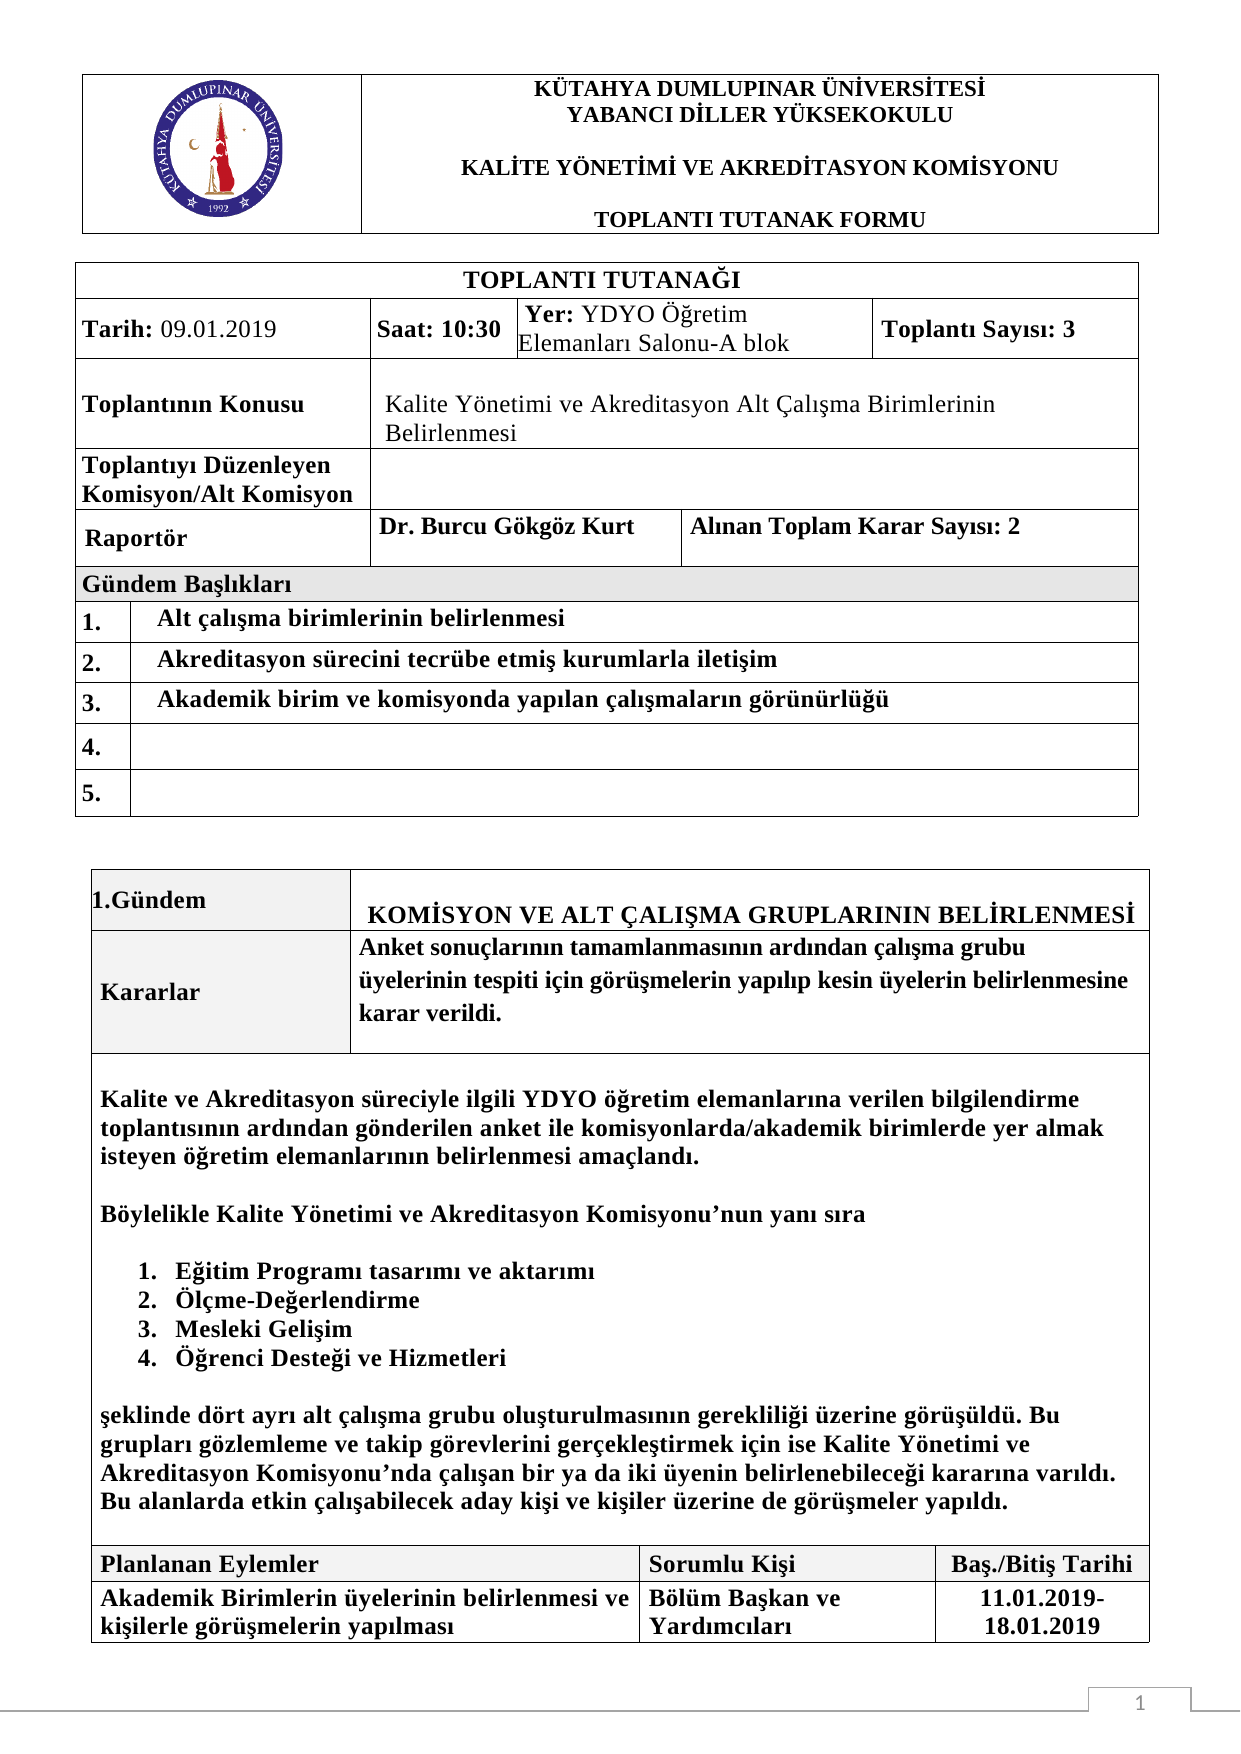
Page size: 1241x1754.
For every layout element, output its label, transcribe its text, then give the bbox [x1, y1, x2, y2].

table_cell [131, 770, 1138, 816]
picture [153, 80, 283, 217]
table_cell Kalite Yönetimi ve Akreditasyon Alt Çalışma Birimlerinin Belirlenmesi [371, 359, 1138, 448]
table_cell 3. [76, 683, 130, 723]
table_header Komisyon ve Alt çalışma gruplarının belirlenmesi [351, 870, 1149, 930]
table_cell Toplantı Sayısı: 3 [873, 299, 1138, 358]
table_cell Sorumlu Kişi [640, 1546, 935, 1581]
table_cell Saat: 10:30 [371, 299, 517, 358]
table_header TOPLANTI TUTANAĞI [76, 263, 1138, 297]
table_cell Alt çalışma birimlerinin belirlenmesi [131, 602, 1138, 642]
table_cell Kalite ve Akreditasyon süreciyle ilgili YDYO öğretim elemanlarına verilen bilgilendirme toplantısının ardından gönderilen anket ile komisyonlarda/akademik birimlerde yer almak isteyen öğretim elemanlarının belirlenmesi amaçlandı. Böylelikle Kalite Yönetimi ve Akreditasyon Komisyonu’nun yanı sıra Eğitim Programı tasarımı ve aktarımı Ölçme-Değerlendirme Mesleki Gelişim Öğrenci Desteği ve Hizmetleri şeklinde dört ayrı alt çalışma grubu oluşturulmasının gerekliliği üzerine görüşüldü. Bu grupları gözlemleme ve takip görevlerini gerçekleştirmek için ise Kalite Yönetimi ve Akreditasyon Komisyonu’nda çalışan bir ya da iki üyenin belirlenebileceği kararına varıldı. Bu alanlarda etkin çalışabilecek aday kişi ve kişiler üzerine de görüşmeler yapıldı. [92, 1054, 1149, 1545]
table_cell Anket sonuçlarının tamamlanmasının ardından çalışma grubu üyelerinin tespiti için görüşmelerin yapılıp kesin üyelerin belirlenmesine karar verildi. [351, 931, 1149, 1053]
table_cell Planlanan Eylemler [92, 1546, 639, 1581]
table_cell 11.01.2019-18.01.2019 [936, 1582, 1149, 1642]
table_cell Gündem Başlıkları [76, 567, 1138, 601]
table_cell [131, 724, 1138, 769]
table_cell Akademik birim ve komisyonda yapılan çalışmaların görünürlüğü [131, 683, 1138, 723]
table_cell 5. [76, 770, 130, 816]
table_cell Alınan Toplam Karar Sayısı: 2 [682, 510, 1138, 566]
table_cell 2. [76, 643, 130, 682]
table_cell Bölüm Başkan ve Yardımcıları [640, 1582, 935, 1642]
table_cell 1. [76, 602, 130, 642]
table_cell Toplantının Konusu [76, 359, 370, 448]
table_cell Baş./Bitiş Tarihi [936, 1546, 1149, 1581]
table_cell Dr. Burcu Gökgöz Kurt [371, 510, 681, 566]
table_cell Tarih: 09.01.2019 [76, 299, 370, 358]
table_cell Toplantıyı Düzenleyen Komisyon/Alt Komisyon [76, 449, 370, 509]
table_cell Kararlar [92, 931, 350, 1053]
table_cell Akademik Birimlerin üyelerinin belirlenmesi ve kişilerle görüşmelerin yapılması [92, 1582, 639, 1642]
table_cell Akreditasyon sürecini tecrübe etmiş kurumlarla iletişim [131, 643, 1138, 682]
table_cell [371, 449, 1138, 509]
table_cell 4. [76, 724, 130, 769]
table_cell Yer: YDYO Öğretim Elemanları Salonu-A blok [518, 299, 872, 358]
table_cell Raportör [76, 510, 370, 566]
table_header 1.Gündem [92, 870, 350, 930]
